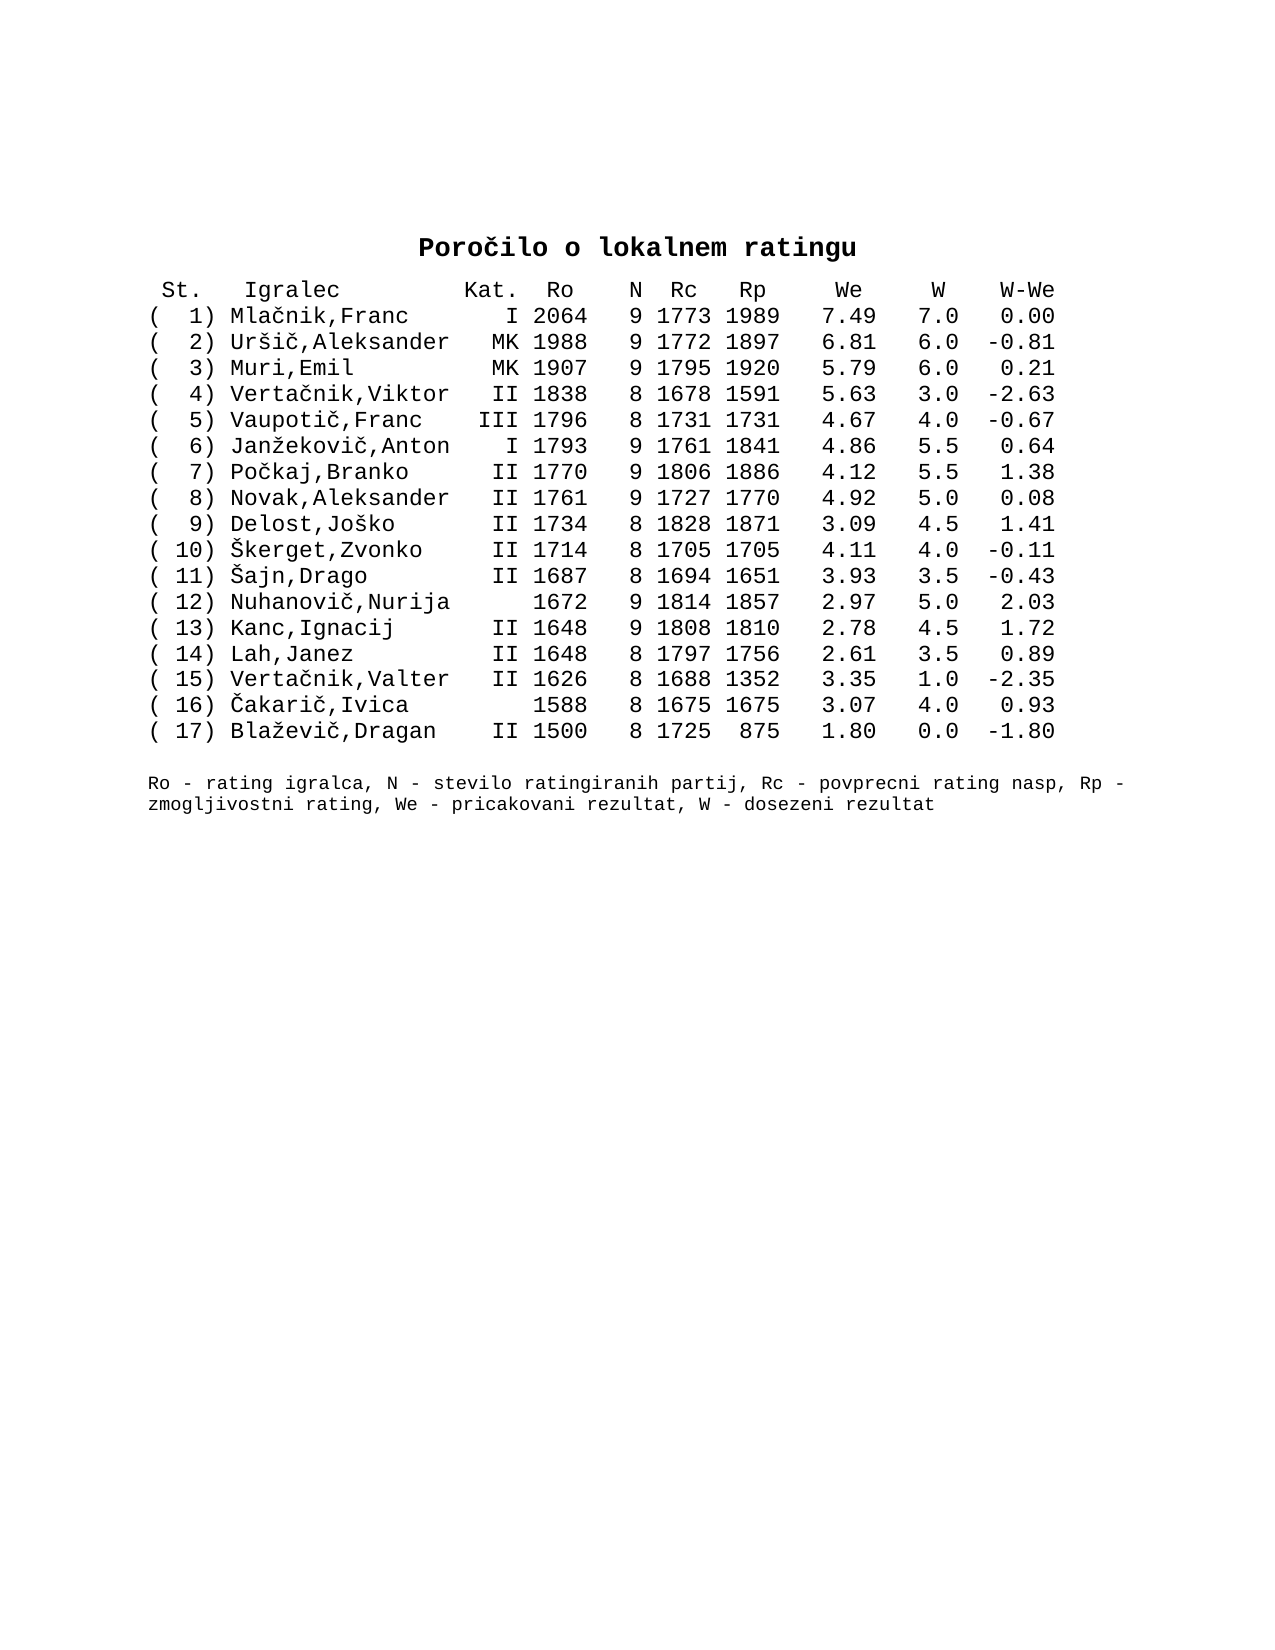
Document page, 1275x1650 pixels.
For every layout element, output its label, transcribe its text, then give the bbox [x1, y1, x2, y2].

text ( 14) Lah,Janez II 1648 8 1797 1756 2.61 3.5 0.89 [148, 642, 1127, 668]
text ( 4) Vertačnik,Viktor II 1838 8 1678 1591 5.63 3.0 -2.63 [148, 382, 1127, 408]
text ( 12) Nuhanovič,Nurija 1672 9 1814 1857 2.97 5.0 2.03 [148, 590, 1127, 616]
text ( 16) Čakarič,Ivica 1588 8 1675 1675 3.07 4.0 0.93 [148, 694, 1127, 720]
text ( 13) Kanc,Ignacij II 1648 9 1808 1810 2.78 4.5 1.72 [148, 616, 1127, 642]
text ( 2) Uršič,Aleksander MK 1988 9 1772 1897 6.81 6.0 -0.81 [148, 331, 1127, 357]
text ( 15) Vertačnik,Valter II 1626 8 1688 1352 3.35 1.0 -2.35 [148, 668, 1127, 694]
text Ro - rating igralca, N - stevilo ratingiranih partij, Rc - povprecni rating nasp, Rp - zmogljivostni rating, We - pricakovani rezultat, W - dosezeni rezultat [148, 774, 1127, 816]
text ( 8) Novak,Aleksander II 1761 9 1727 1770 4.92 5.0 0.08 [148, 486, 1127, 512]
text ( 6) Janžekovič,Anton I 1793 9 1761 1841 4.86 5.5 0.64 [148, 434, 1127, 460]
text St. Igralec Kat. Ro N Rc Rp We W W-We [148, 279, 1127, 305]
text ( 9) Delost,Joško II 1734 8 1828 1871 3.09 4.5 1.41 [148, 512, 1127, 538]
text ( 3) Muri,Emil MK 1907 9 1795 1920 5.79 6.0 0.21 [148, 357, 1127, 382]
text Poročilo o lokalnem ratingu [148, 234, 1127, 264]
text ( 17) Blaževič,Dragan II 1500 8 1725 875 1.80 0.0 -1.80 [148, 720, 1127, 746]
text ( 7) Počkaj,Branko II 1770 9 1806 1886 4.12 5.5 1.38 [148, 460, 1127, 486]
text ( 10) Škerget,Zvonko II 1714 8 1705 1705 4.11 4.0 -0.11 [148, 538, 1127, 564]
text ( 11) Šajn,Drago II 1687 8 1694 1651 3.93 3.5 -0.43 [148, 564, 1127, 590]
text ( 1) Mlačnik,Franc I 2064 9 1773 1989 7.49 7.0 0.00 [148, 305, 1127, 331]
text ( 5) Vaupotič,Franc III 1796 8 1731 1731 4.67 4.0 -0.67 [148, 408, 1127, 434]
